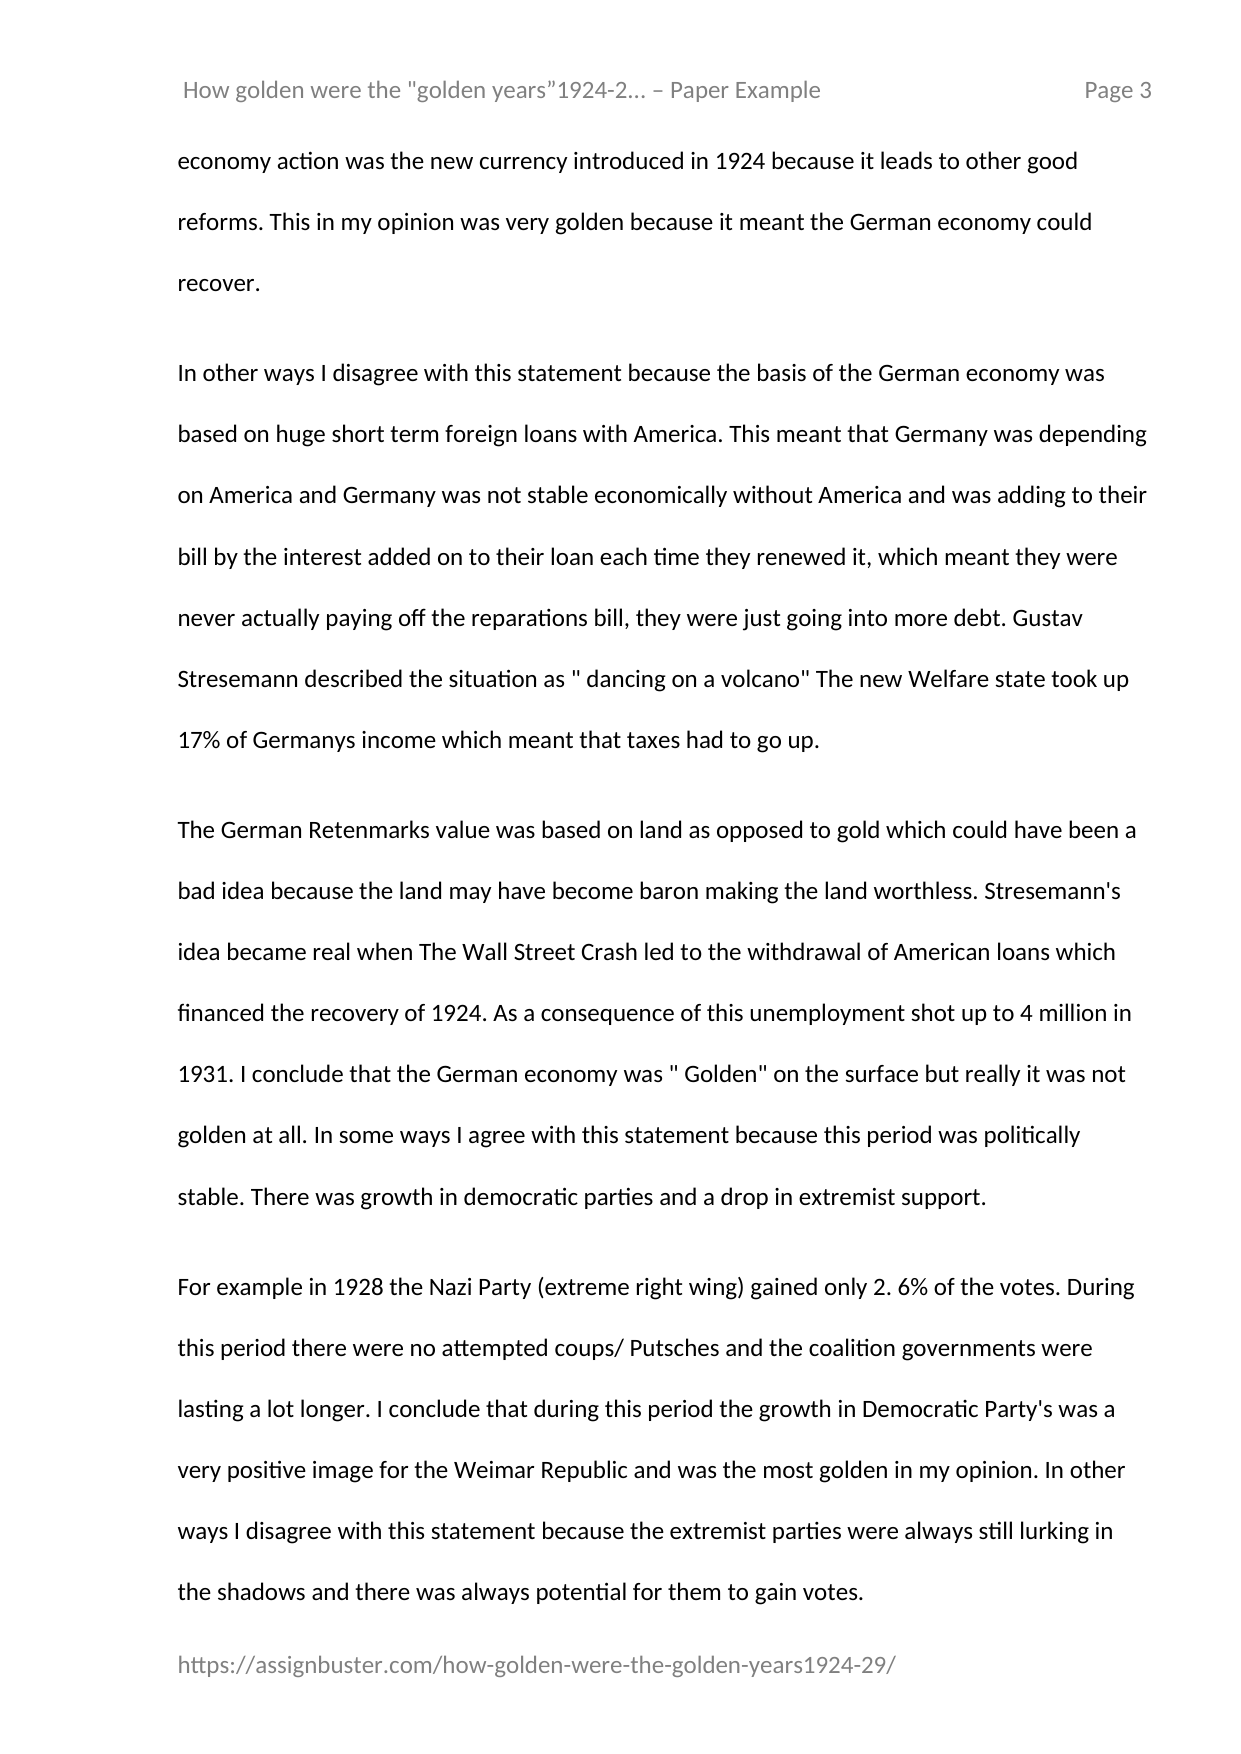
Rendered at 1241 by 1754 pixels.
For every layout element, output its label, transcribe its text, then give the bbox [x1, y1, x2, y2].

text In other ways I disagree with this statement because the basis of the German economy was based on huge short term foreign loans with America. This meant that Germany was depending on America and Germany was not stable economically without America and was adding to their bill by the interest added on to their loan each time they renewed it, which meant they were never actually paying off the reparations bill, they were just going into more debt. Gustav Stresemann described the situation as " dancing on a volcano" The new Welfare state took up 17% of Germanys income which meant that taxes had to go up. [177, 358, 1152, 754]
text The German Retenmarks value was based on land as opposed to gold which could have been a bad idea because the land may have become baron making the land worthless. Stresemann's idea became real when The Wall Street Crash led to the withdrawal of American loans which financed the recovery of 1924. As a consequence of this unemployment shot up to 4 million in 1931. I conclude that the German economy was " Golden" on the surface but really it was not golden at all. In some ways I agree with this statement because this period was politically stable. There was growth in democratic parties and a drop in extremist support. [177, 814, 1152, 1211]
text For example in 1928 the Nazi Party (extreme right wing) gained only 2. 6% of the votes. During this period there were no attempted coups/ Putsches and the coalition governments were lasting a lot longer. I conclude that during this period the growth in Democratic Party's was a very positive image for the Weimar Republic and was the most golden in my opinion. In other ways I disagree with this statement because the extremist parties were always still lurking in the shadows and there was always potential for them to gain votes. [177, 1271, 1152, 1607]
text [177, 145, 1152, 298]
